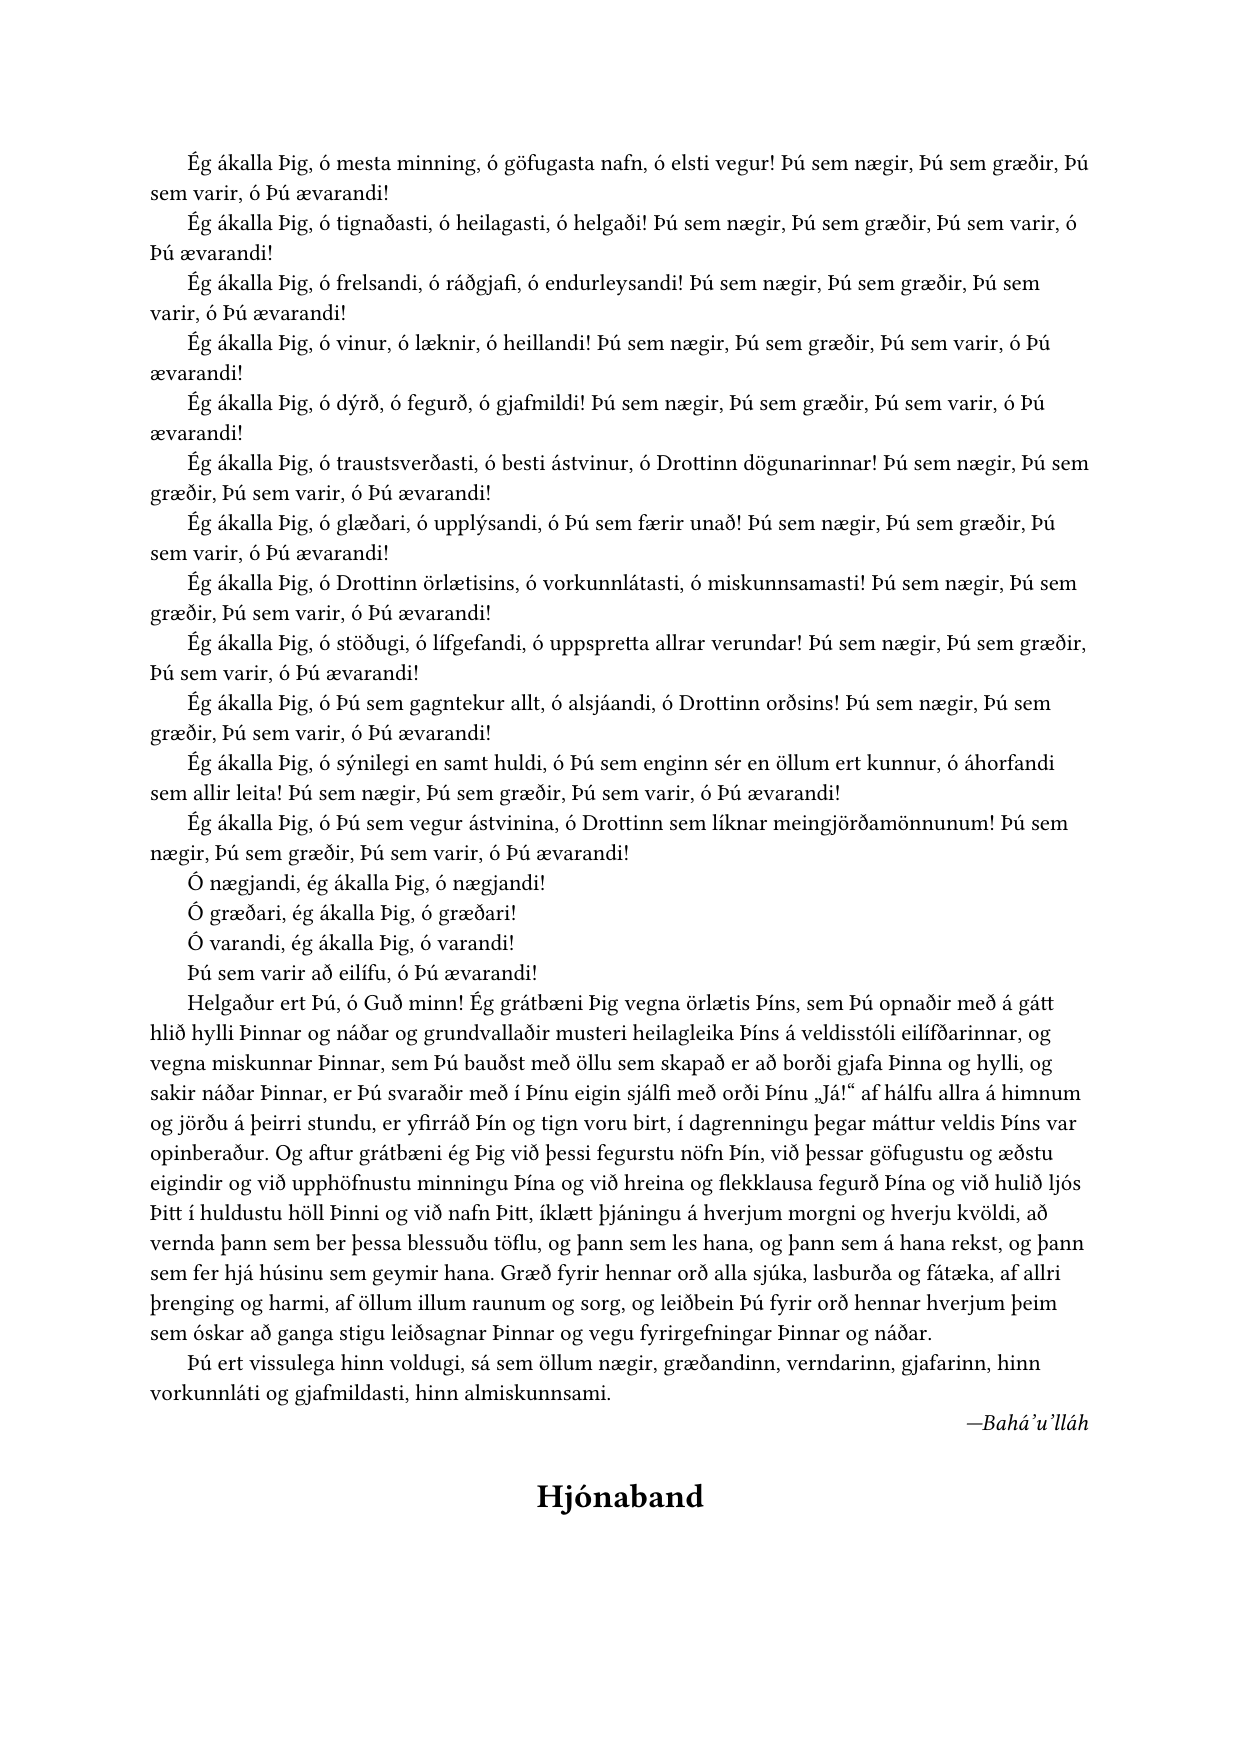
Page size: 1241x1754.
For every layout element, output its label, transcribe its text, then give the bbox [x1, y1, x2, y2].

text Ég ákalla Þig, ó vinur, ó læknir, ó heillandi! Þú sem nægir, Þú sem græðir, Þú sem varir, ó Þú ævarandi! [150, 330, 1090, 386]
text Ég ákalla Þig, ó mesta minning, ó göfugasta nafn, ó elsti vegur! Þú sem nægir, Þú sem græðir, Þú sem varir, ó Þú ævarandi! [150, 150, 1090, 206]
text Helgaður ert Þú, ó Guð minn! Ég grátbæni Þig vegna örlætis Þíns, sem Þú opnaðir með á gátt hlið hylli Þinnar og náðar og grundvallaðir musteri heilagleika Þíns á veldisstóli eilífðarinnar, og vegna miskunnar Þinnar, sem Þú bauðst með öllu sem skapað er að borði gjafa Þinna og hylli, og sakir náðar Þinnar, er Þú svaraðir með í Þínu eigin sjálfi með orði Þínu „Já!“ af hálfu allra á himnum og jörðu á þeirri stundu, er yfirráð Þín og tign voru birt, í dagrenningu þegar máttur veldis Þíns var opinberaður. Og aftur grátbæni ég Þig við þessi fegurstu nöfn Þín, við þessar göfugustu og æðstu eigindir og við upphöfnustu minningu Þína og við hreina og flekklausa fegurð Þína og við hulið ljós Þitt í huldustu höll Þinni og við nafn Þitt, íklætt þjáningu á hverjum morgni og hverju kvöldi, að vernda þann sem ber þessa blessuðu töflu, og þann sem les hana, og þann sem á hana rekst, og þann sem fer hjá húsinu sem geymir hana. Græð fyrir hennar orð alla sjúka, lasburða og fátæka, af allri þrenging og harmi, af öllum illum raunum og sorg, og leiðbein Þú fyrir orð hennar hverjum þeim sem óskar að ganga stigu leiðsagnar Þinnar og vegu fyrirgefningar Þinnar og náðar. [150, 990, 1090, 1346]
title Hjónaband [150, 1477, 1090, 1516]
text Ég ákalla Þig, ó Þú sem gagntekur allt, ó alsjáandi, ó Drottinn orðsins! Þú sem nægir, Þú sem græðir, Þú sem varir, ó Þú ævarandi! [150, 690, 1090, 746]
text Ég ákalla Þig, ó traustsverðasti, ó besti ástvinur, ó Drottinn dögunarinnar! Þú sem nægir, Þú sem græðir, Þú sem varir, ó Þú ævarandi! [150, 450, 1090, 506]
text Ó varandi, ég ákalla Þig, ó varandi! [150, 930, 1090, 956]
text Ég ákalla Þig, ó stöðugi, ó lífgefandi, ó uppspretta allrar verundar! Þú sem nægir, Þú sem græðir, Þú sem varir, ó Þú ævarandi! [150, 630, 1090, 686]
text —Bahá’u’lláh [150, 1410, 1090, 1436]
text Þú ert vissulega hinn voldugi, sá sem öllum nægir, græðandinn, verndarinn, gjafarinn, hinn vorkunnláti og gjafmildasti, hinn almiskunnsami. [150, 1350, 1090, 1406]
text Ó græðari, ég ákalla Þig, ó græðari! [150, 900, 1090, 926]
text Ég ákalla Þig, ó Drottinn örlætisins, ó vorkunnlátasti, ó miskunnsamasti! Þú sem nægir, Þú sem græðir, Þú sem varir, ó Þú ævarandi! [150, 570, 1090, 626]
text Ég ákalla Þig, ó tignaðasti, ó heilagasti, ó helgaði! Þú sem nægir, Þú sem græðir, Þú sem varir, ó Þú ævarandi! [150, 210, 1090, 266]
text Ég ákalla Þig, ó sýnilegi en samt huldi, ó Þú sem enginn sér en öllum ert kunnur, ó áhorfandi sem allir leita! Þú sem nægir, Þú sem græðir, Þú sem varir, ó Þú ævarandi! [150, 750, 1090, 806]
text Ég ákalla Þig, ó frelsandi, ó ráðgjafi, ó endurleysandi! Þú sem nægir, Þú sem græðir, Þú sem varir, ó Þú ævarandi! [150, 270, 1090, 326]
text Ég ákalla Þig, ó dýrð, ó fegurð, ó gjafmildi! Þú sem nægir, Þú sem græðir, Þú sem varir, ó Þú ævarandi! [150, 390, 1090, 446]
text Ég ákalla Þig, ó Þú sem vegur ástvinina, ó Drottinn sem líknar meingjörðamönnunum! Þú sem nægir, Þú sem græðir, Þú sem varir, ó Þú ævarandi! [150, 810, 1090, 866]
text Þú sem varir að eilífu, ó Þú ævarandi! [150, 960, 1090, 986]
text Ó nægjandi, ég ákalla Þig, ó nægjandi! [150, 870, 1090, 896]
text Ég ákalla Þig, ó glæðari, ó upplýsandi, ó Þú sem færir unað! Þú sem nægir, Þú sem græðir, Þú sem varir, ó Þú ævarandi! [150, 510, 1090, 566]
